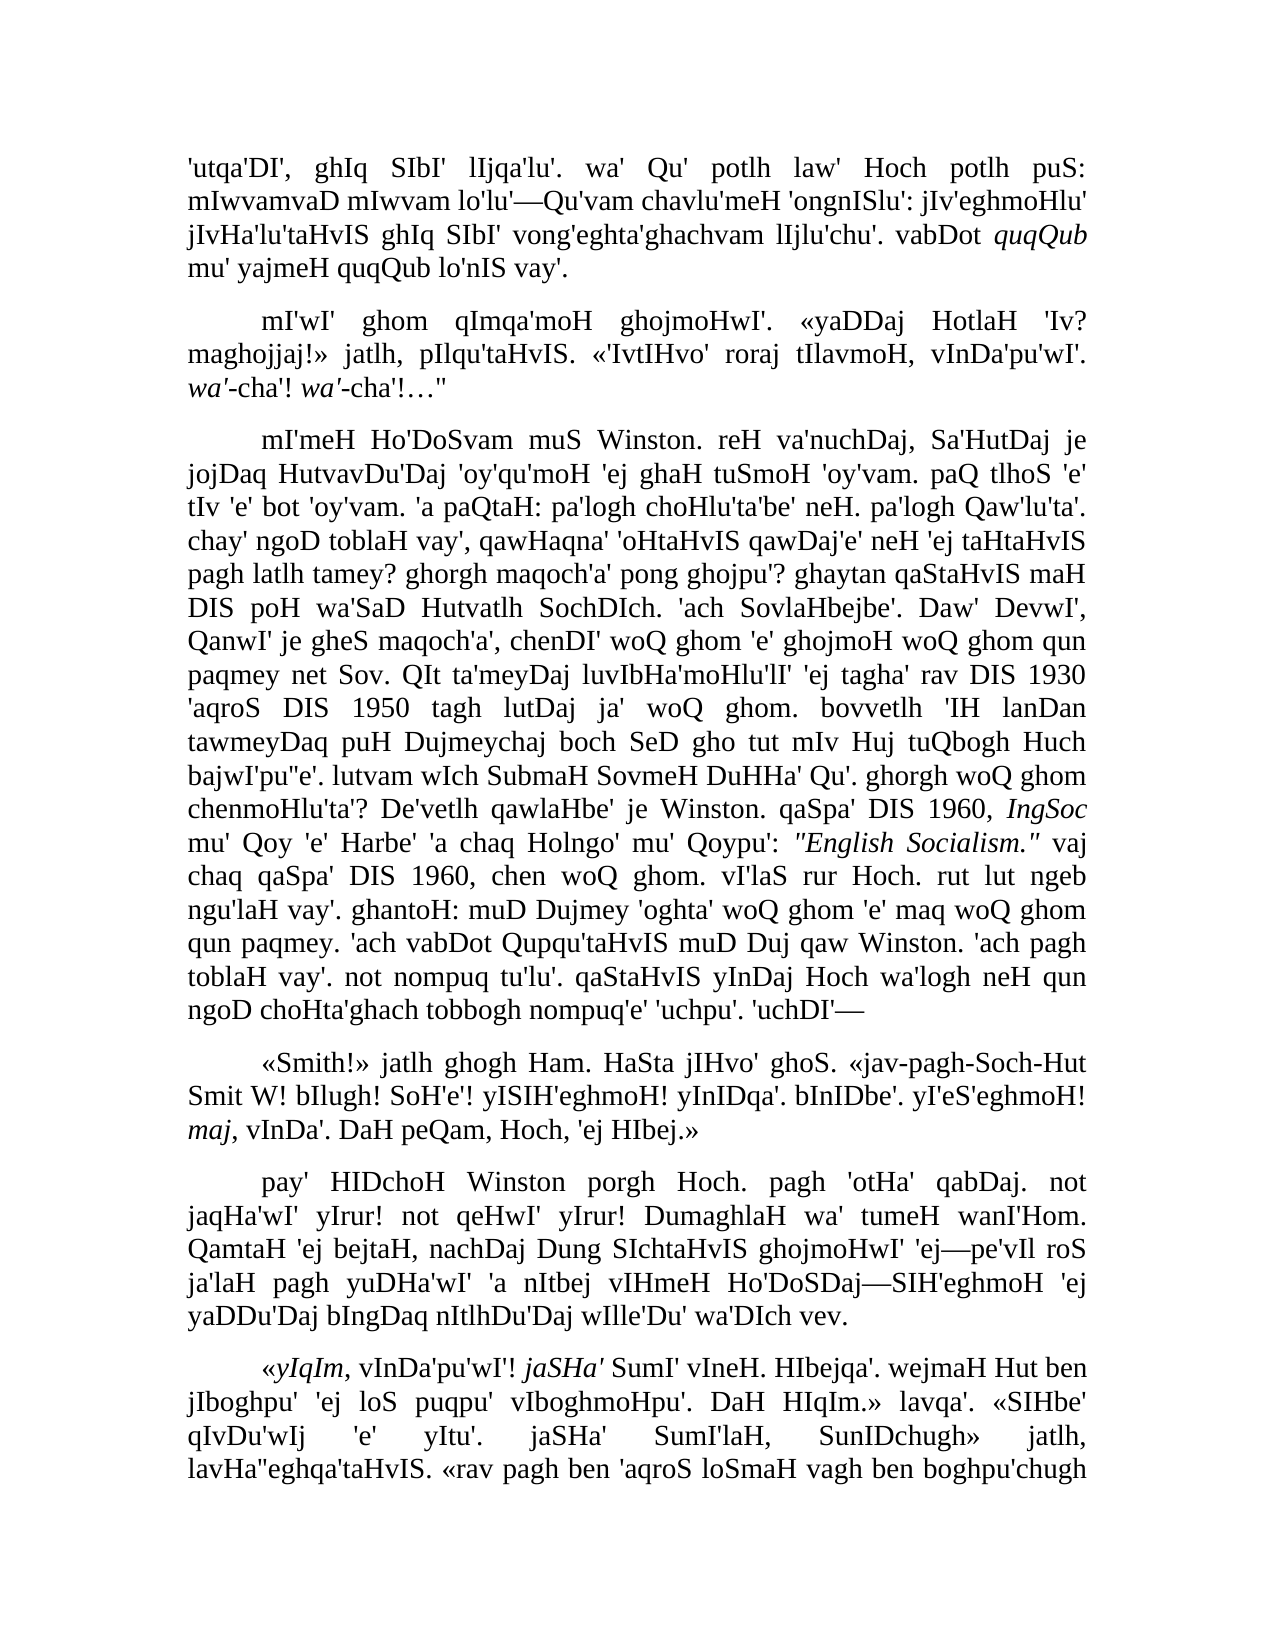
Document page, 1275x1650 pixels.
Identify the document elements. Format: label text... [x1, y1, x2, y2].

text mI'wI' ghom qImqa'moH ghojmoHwI'. «yaDDaj HotlaH 'Iv? maghojjaj!» jatlh, pIlqu'taHvIS. «'IvtIHvo' roraj tIlavmoH, vInDa'pu'wI'. wa'-cha'! wa'-cha'!…" [187, 303, 1087, 403]
text pay' HIDchoH Winston porgh Hoch. pagh 'otHa' qabDaj. not jaqHa'wI' yIrur! not qeHwI' yIrur! DumaghlaH wa' tumeH wanI'Hom. QamtaH 'ej bejtaH, nachDaj Dung SIchtaHvIS ghojmoHwI' 'ej—pe'vIl roS ja'laH pagh yuDHa'wI' 'a nItbej vIHmeH Ho'DoSDaj—SIH'eghmoH 'ej yaDDu'Daj bIngDaq nItlhDu'Daj wIlle'Du' wa'DIch vev. [187, 1164, 1087, 1332]
text mI'meH Ho'DoSvam muS Winston. reH va'nuchDaj, Sa'HutDaj je jojDaq HutvavDu'Daj 'oy'qu'moH 'ej ghaH tuSmoH 'oy'vam. paQ tlhoS 'e' tIv 'e' bot 'oy'vam. 'a paQtaH: pa'logh choHlu'ta'be' neH. pa'logh Qaw'lu'ta'. chay' ngoD toblaH vay', qawHaqna' 'oHtaHvIS qawDaj'e' neH 'ej taHtaHvIS pagh latlh tamey? ghorgh maqoch'a' pong ghojpu'? ghaytan qaStaHvIS maH DIS poH wa'SaD Hutvatlh SochDIch. 'ach SovlaHbejbe'. Daw' DevwI', QanwI' je gheS maqoch'a', chenDI' woQ ghom 'e' ghojmoH woQ ghom qun paqmey net Sov. QIt ta'meyDaj luvIbHa'moHlu'lI' 'ej tagha' rav DIS 1930 'aqroS DIS 1950 tagh lutDaj ja' woQ ghom. bovvetlh 'IH lanDan tawmeyDaq puH Dujmeychaj boch SeD gho tut mIv Huj tuQbogh Huch bajwI'pu''e'. lutvam wIch SubmaH SovmeH DuHHa' Qu'. ghorgh woQ ghom chenmoHlu'ta'? De'vetlh qawlaHbe' je Winston. qaSpa' DIS 1960, IngSoc mu' Qoy 'e' Harbe' 'a chaq Holngo' mu' Qoypu': "English Socialism." vaj chaq qaSpa' DIS 1960, chen woQ ghom. vI'laS rur Hoch. rut lut ngeb ngu'laH vay'. ghantoH: muD Dujmey 'oghta' woQ ghom 'e' maq woQ ghom qun paqmey. 'ach vabDot Qupqu'taHvIS muD Duj qaw Winston. 'ach pagh toblaH vay'. not nompuq tu'lu'. qaStaHvIS yInDaj Hoch wa'logh neH qun ngoD choHta'ghach tobbogh nompuq'e' 'uchpu'. 'uchDI'— [187, 422, 1087, 1026]
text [187, 150, 1087, 284]
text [187, 1351, 1087, 1485]
text «Smith!» jatlh ghogh Ham. HaSta jIHvo' ghoS. «jav-pagh-Soch-Hut Smit W! bIlugh! SoH'e'! yISIH'eghmoH! yInIDqa'. bInIDbe'. yI'eS'eghmoH! maj, vInDa'. DaH peQam, Hoch, 'ej HIbej.» [187, 1045, 1087, 1145]
